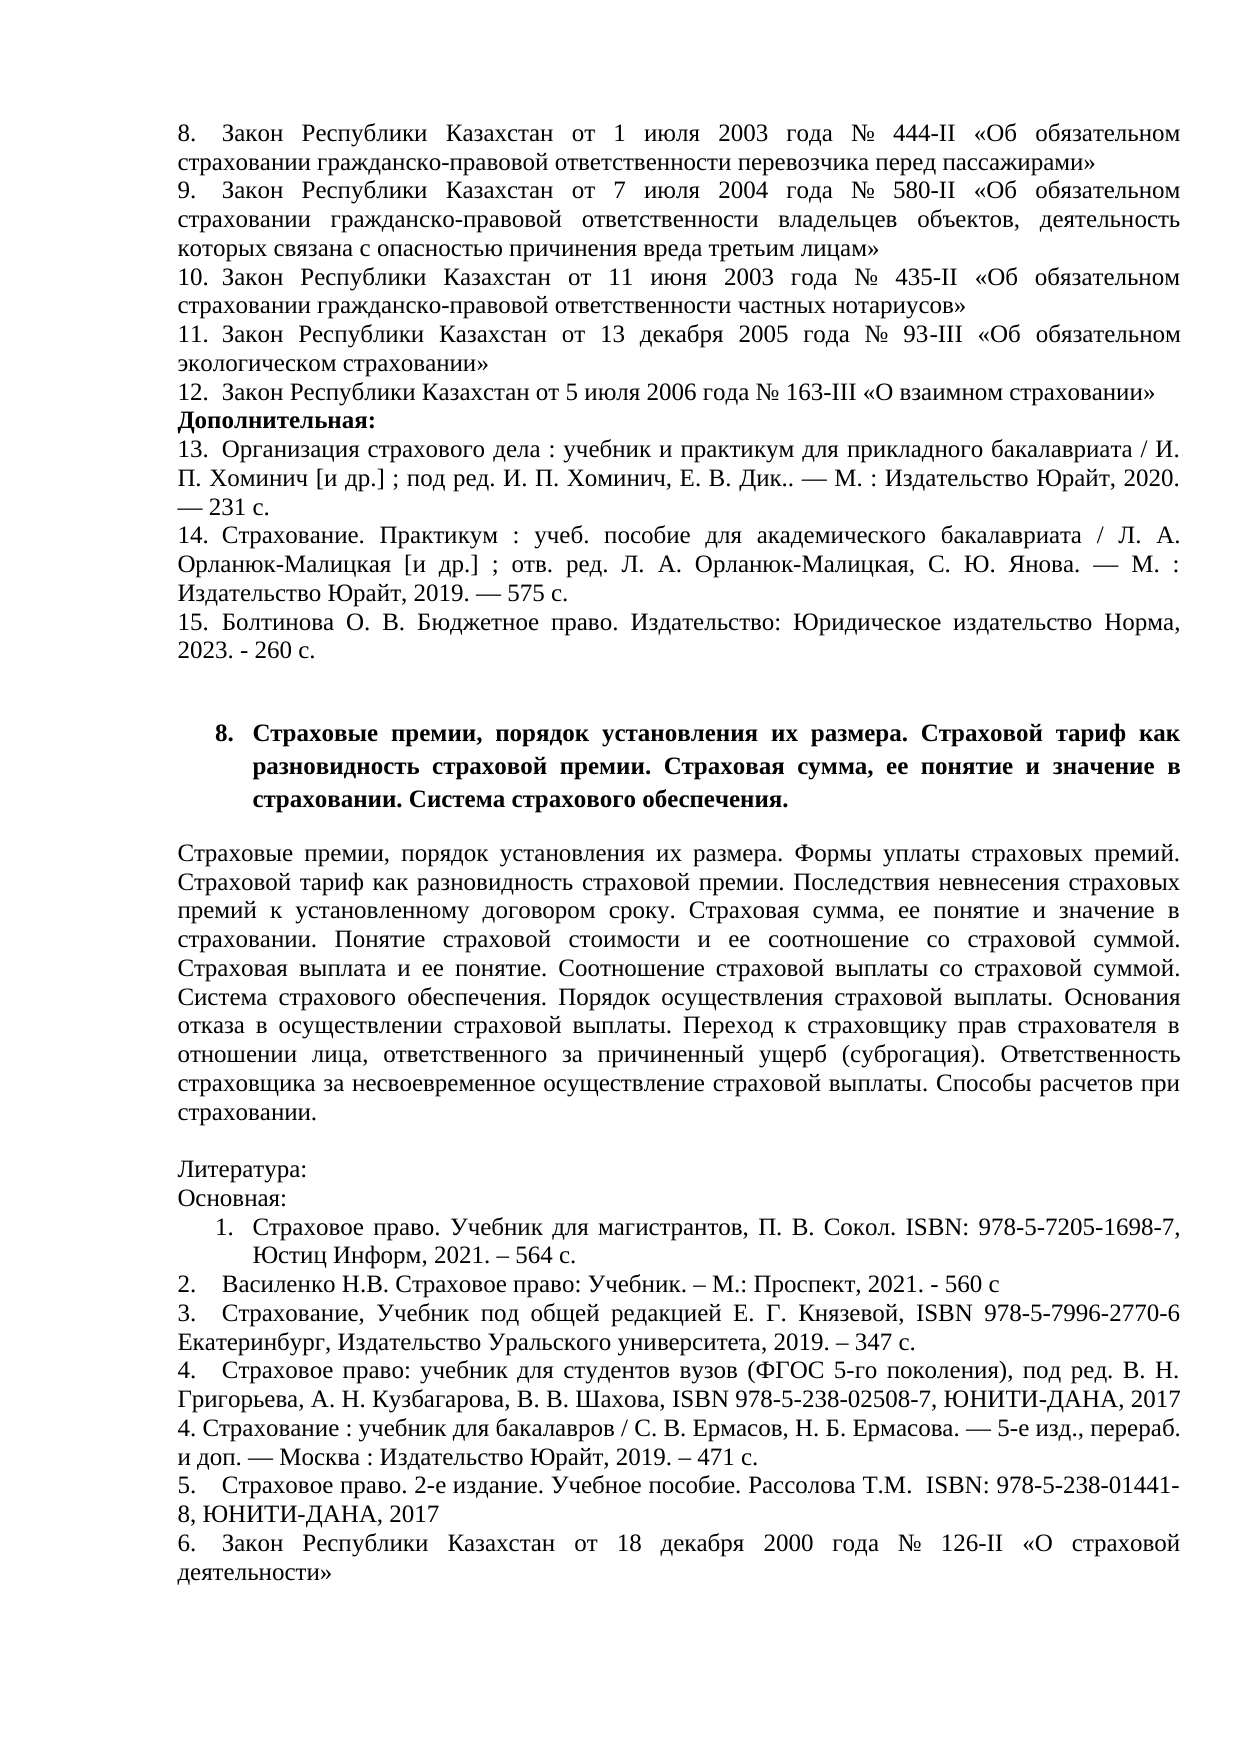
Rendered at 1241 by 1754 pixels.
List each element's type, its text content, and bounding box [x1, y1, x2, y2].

list Страховое право. 2-е издание. Учебное пособие. Рассолова Т.М. ISBN: 978-5-238-01441-8, ЮНИТИ-ДАНА, 2017 [177, 1471, 1181, 1528]
list Закон Республики Казахстан от 7 июля 2004 года № 580-II «Об обязательном страховании гражданско-правовой ответственности владельцев объектов, деятельность которых связана с опасностью причинения вреда третьим лицам» [177, 176, 1181, 262]
list Закон Республики Казахстан от 11 июня 2003 года № 435-II «Об обязательном страховании гражданско-правовой ответственности частных нотариусов» [177, 262, 1181, 319]
text Страховые премии, порядок установления их размера. Формы уплаты страховых премий. Страховой тариф как разновидность страховой премии. Последствия невнесения страховых премий к установленному договором сроку. Страховая сумма, ее понятие и значение в страховании. Понятие страховой стоимости и ее соотношение со страховой суммой. Страховая выплата и ее понятие. Соотношение страховой выплаты со страховой суммой. Система страхового обеспечения. Порядок осуществления страховой выплаты. Основания отказа в осуществлении страховой выплаты. Переход к страховщику прав страхователя в отношении лица, ответственного за причиненный ущерб (суброгация). Ответственность страховщика за несвоевременное осуществление страховой выплаты. Способы расчетов при страховании. [177, 838, 1181, 1126]
list Закон Республики Казахстан от 18 декабря 2000 года № 126-II «О страховой деятельности» [177, 1528, 1181, 1586]
list Страховое право: учебник для студентов вузов (ФГОС 5-го поколения), под ред. В. Н. Григорьева, А. Н. Кузбагарова, В. В. Шахова, ISBN 978-5-238-02508-7, ЮНИТИ-ДАНА, 2017 4. Страхование : учебник для бакалавров / С. В. Ермасов, Н. Б. Ермасова. — 5-е изд., перераб. и доп. — Москва : Издательство Юрайт, 2019. – 471 с. [177, 1356, 1181, 1471]
list Страховые премии, порядок установления их размера. Страховой тариф как разновидность страховой премии. Страховая сумма, ее понятие и значение в страховании. Система страхового обеспечения. [215, 718, 1181, 813]
list Организация страхового дела : учебник и практикум для прикладного бакалавриата / И. П. Хоминич [и др.] ; под ред. И. П. Хоминич, Е. В. Дик.. — М. : Издательство Юрайт, 2020. — 231 с. [177, 434, 1181, 521]
list Закон Республики Казахстан от 1 июля 2003 года № 444-II «Об обязательном страховании гражданско-правовой ответственности перевозчика перед пассажирами» [177, 118, 1181, 176]
text Основная: [177, 1183, 1181, 1212]
list Страхование, Учебник под общей редакцией Е. Г. Князевой, ISBN 978-5-7996-2770-6 Екатеринбург, Издательство Уральского университета, 2019. – 347 с. [177, 1298, 1181, 1356]
text Литература: [177, 1154, 1181, 1183]
list Василенко Н.В. Страховое право: Учебник. – М.: Проспект, 2021. - 560 с [177, 1269, 1181, 1298]
list Болтинова О. В. Бюджетное право. Издательство: Юридическое издательство Норма, 2023. - 260 с. [177, 607, 1181, 664]
list Закон Республики Казахстан от 5 июля 2006 года № 163-III «О взаимном страховании» [177, 377, 1181, 406]
text Дополнительная: [177, 406, 1181, 434]
list Страховое право. Учебник для магистрантов, П. В. Сокол. ISBN: 978-5-7205-1698-7, Юстиц Информ, 2021. – 564 с. [215, 1212, 1181, 1269]
list Закон Республики Казахстан от 13 декабря 2005 года № 93-III «Об обязательном экологическом страховании» [177, 319, 1181, 377]
list Страхование. Практикум : учеб. пособие для академического бакалавриата / Л. А. Орланюк-Малицкая [и др.] ; отв. ред. Л. А. Орланюк-Малицкая, С. Ю. Янова. — М. : Издательство Юрайт, 2019. — 575 с. [177, 521, 1181, 607]
